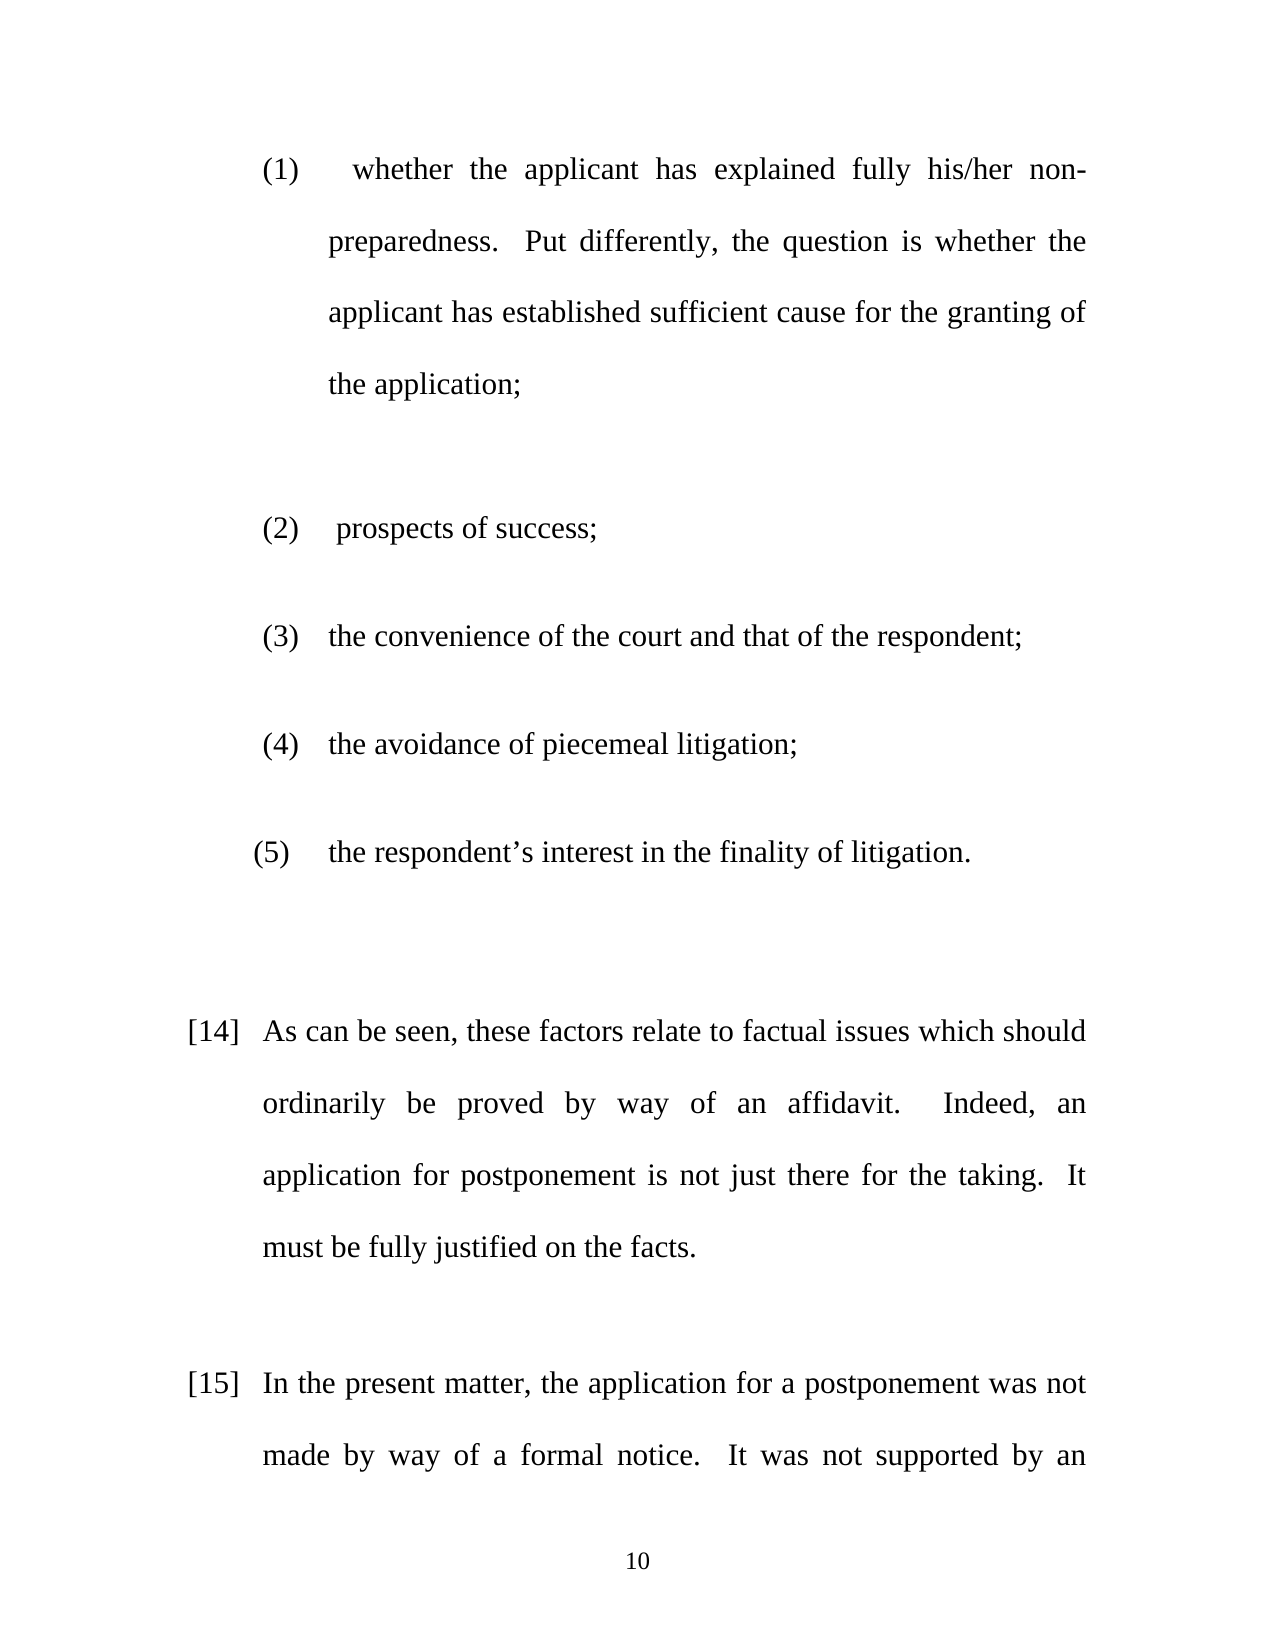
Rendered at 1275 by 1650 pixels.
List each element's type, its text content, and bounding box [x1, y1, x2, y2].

list prospects of success; [262, 509, 1087, 545]
list the convenience of the court and that of the respondent; [262, 617, 1087, 653]
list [187, 1365, 1087, 1472]
list whether the applicant has explained fully his/her non-preparedness. Put differently, the question is whether the applicant has established sufficient cause for the granting of the application; [262, 150, 1087, 402]
list the avoidance of piecemeal litigation; [262, 725, 1087, 761]
list the respondent’s interest in the finality of litigation. [253, 833, 1087, 869]
text [14] As can be seen, these factors relate to factual issues which should ordinarily be proved by way of an affidavit. Indeed, an application for postponement is not just there for the taking. It must be fully justified on the facts. [187, 1012, 1087, 1264]
